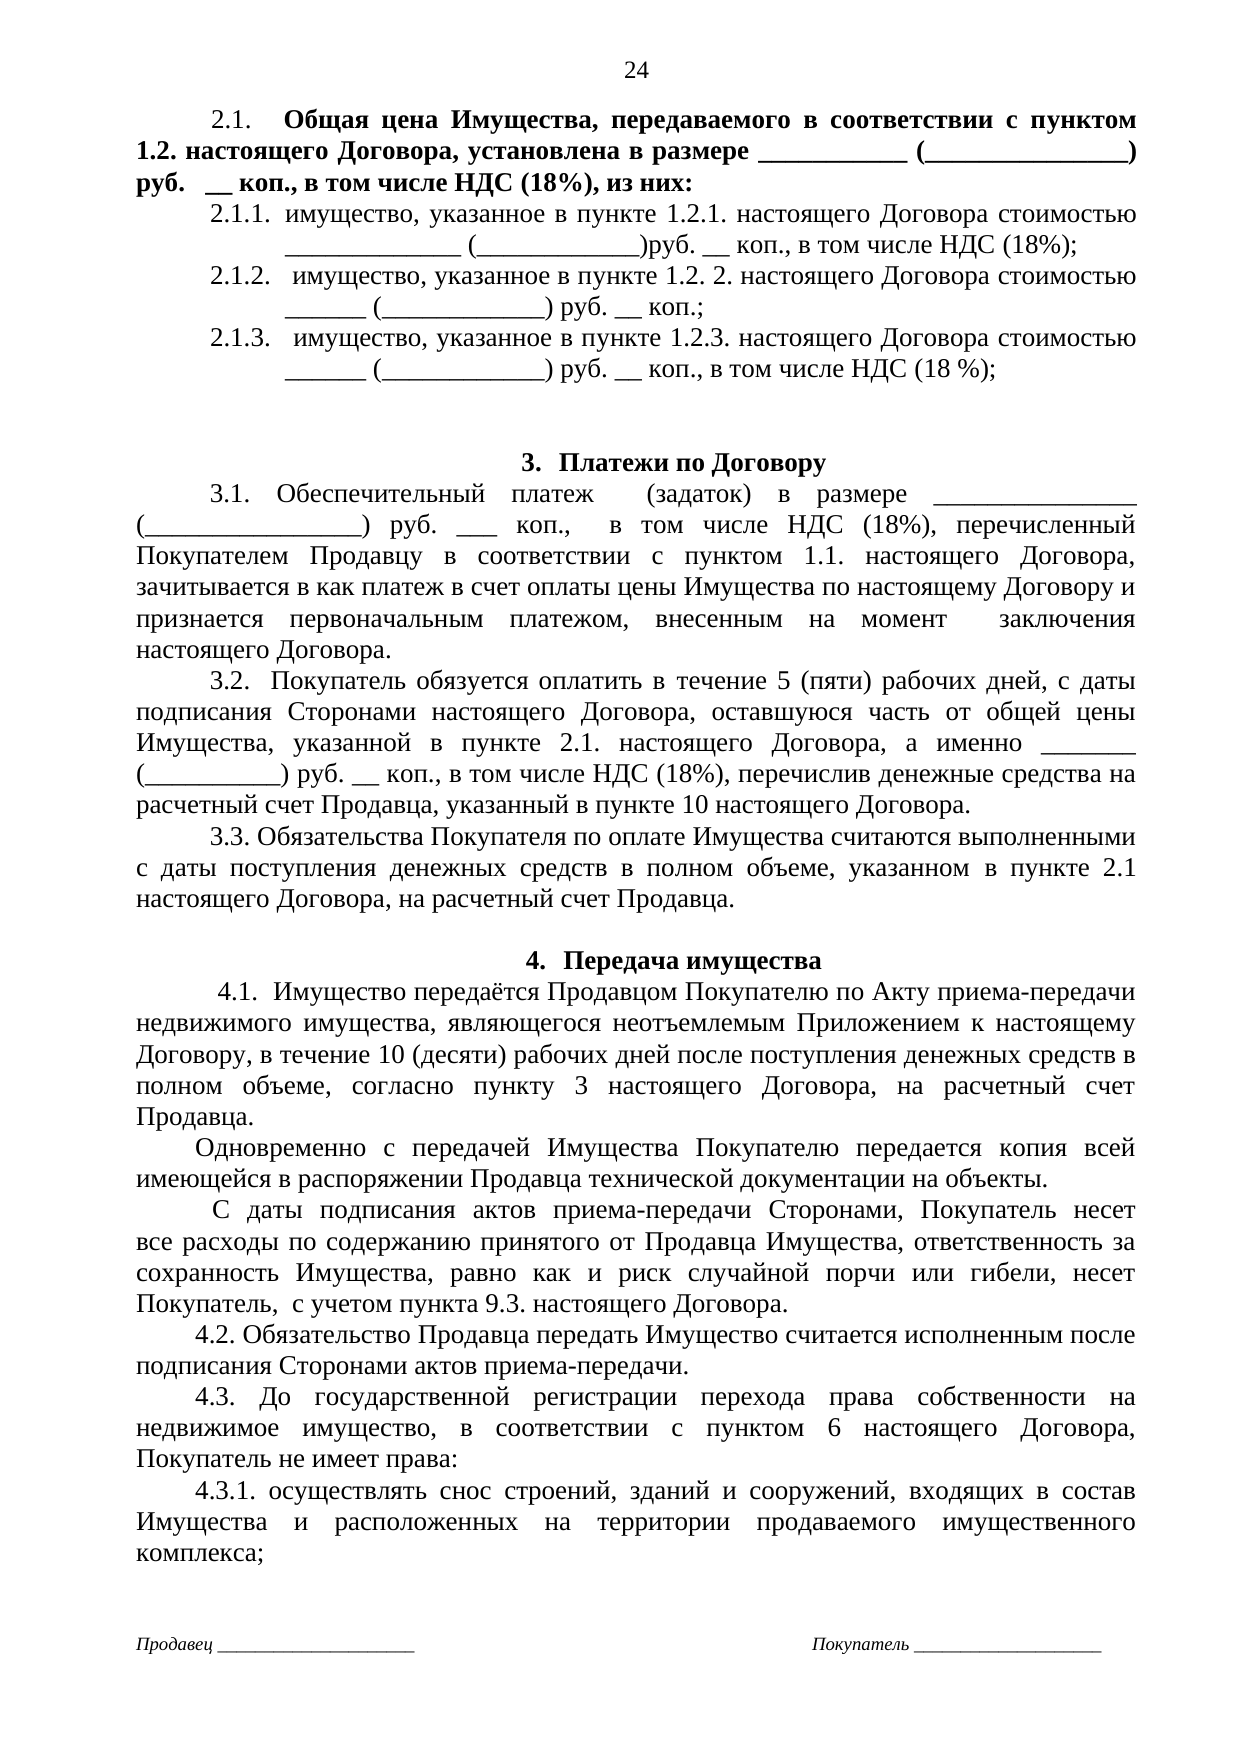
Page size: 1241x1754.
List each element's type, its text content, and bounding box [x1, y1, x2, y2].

list Платежи по Договору [211, 446, 1137, 477]
text Одновременно с передачей Имущества Покупателю передается копия всей имеющейся в распоряжении Продавца технической документации на объекты. [136, 1131, 1137, 1193]
text 3.3. Обязательства Покупателя по оплате Имущества считаются выполненными с даты поступления денежных средств в полном объеме, указанном в пункте 2.1 настоящего Договора, на расчетный счет Продавца. [136, 820, 1137, 913]
text 3.1. Обеспечительный платеж (задаток) в размере _______________ (________________) руб. ___ коп., в том числе НДС (18%), перечисленный Покупателем Продавцу в соответствии с пунктом 1.1. настоящего Договора, зачитывается в как платеж в счет оплаты цены Имущества по настоящему Договору и признается первоначальным платежом, внесенным на момент заключения настоящего Договора. [136, 477, 1137, 664]
list Общая цена Имущества, передаваемого в соответствии с пунктом 1.2. настоящего Договора, установлена в размере ___________ (_______________) руб. __ коп., в том числе НДС (18%), из них: [136, 103, 1137, 197]
text 4.3.1. осуществлять снос строений, зданий и сооружений, входящих в состав Имущества и расположенных на территории продаваемого имущественного комплекса; [136, 1474, 1137, 1567]
text С даты подписания актов приема-передачи Сторонами, Покупатель несет все расходы по содержанию принятого от Продавца Имущества, ответственность за сохранность Имущества, равно как и риск случайной порчи или гибели, несет Покупатель, с учетом пункта 9.3. настоящего Договора. [136, 1193, 1137, 1318]
list имущество, указанное в пункте 1.2. 2. настоящего Договора стоимостью ______ (____________) руб. __ коп.; [210, 259, 1137, 321]
text 4.1. Имущество передаётся Продавцом Покупателю по Акту приема-передачи недвижимого имущества, являющегося неотъемлемым Приложением к настоящему Договору, в течение 10 (десяти) рабочих дней после поступления денежных средств в полном объеме, согласно пункту 3 настоящего Договора, на расчетный счет Продавца. [136, 975, 1137, 1131]
list имущество, указанное в пункте 1.2.3. настоящего Договора стоимостью ______ (____________) руб. __ коп., в том числе НДС (18 %); [210, 321, 1137, 384]
text 4.3. До государственной регистрации перехода права собственности на недвижимое имущество, в соответствии с пунктом 6 настоящего Договора, Покупатель не имеет права: [136, 1380, 1137, 1474]
text 4.2. Обязательство Продавца передать Имущество считается исполненным после подписания Сторонами актов приема-передачи. [136, 1318, 1137, 1380]
list имущество, указанное в пункте 1.2.1. настоящего Договора стоимостью _____________ (____________)руб. __ коп., в том числе НДС (18%); [210, 197, 1137, 259]
text 3.2. Покупатель обязуется оплатить в течение 5 (пяти) рабочих дней, с даты подписания Сторонами настоящего Договора, оставшуюся часть от общей цены Имущества, указанной в пункте 2.1. настоящего Договора, а именно _______ (__________) руб. __ коп., в том числе НДС (18%), перечислив денежные средства на расчетный счет Продавца, указанный в пункте 10 настоящего Договора. [136, 664, 1137, 820]
list Передача имущества [211, 944, 1137, 975]
